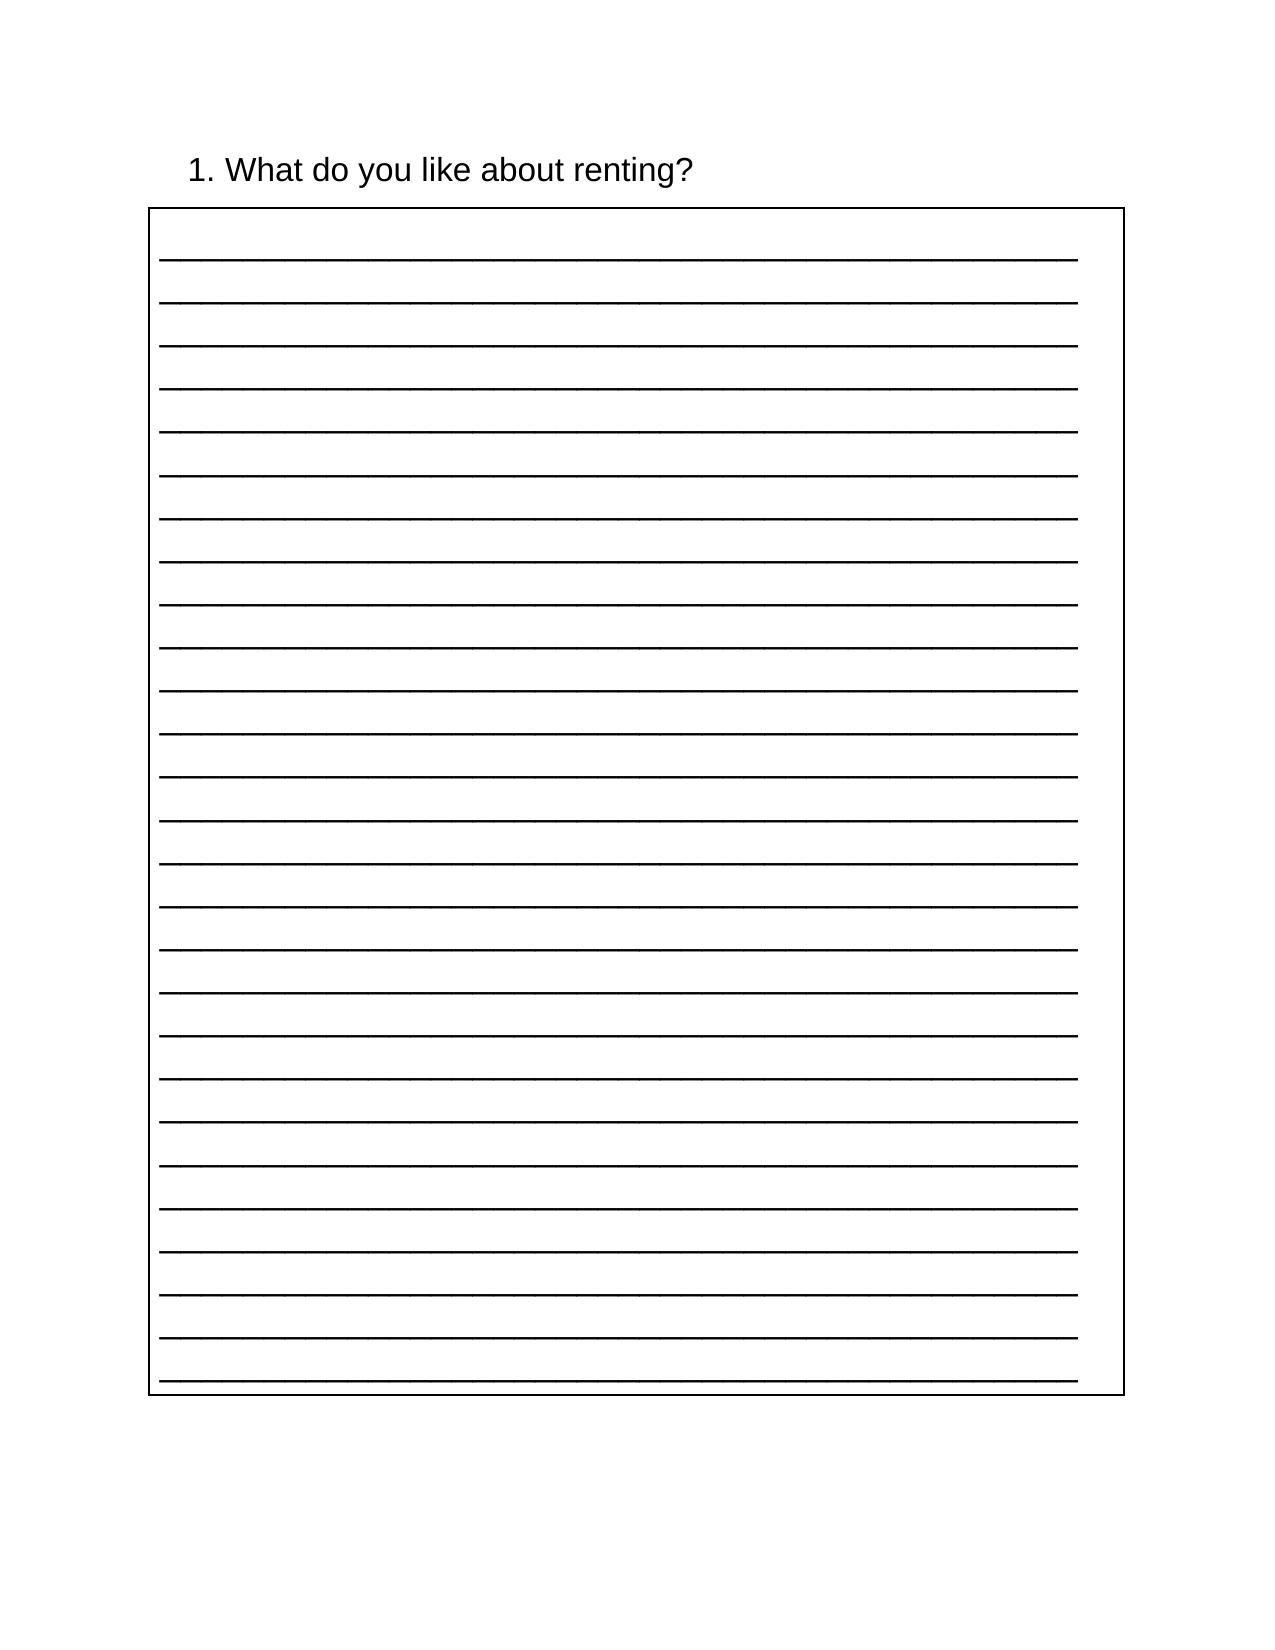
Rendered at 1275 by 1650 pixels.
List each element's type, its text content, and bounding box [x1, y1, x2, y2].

subtitle What do you like about renting? [187, 150, 1125, 188]
table_header ____________________________________________ ____________________________________________ ____________________________________________ ____________________________________________ ____________________________________________ ____________________________________________ ____________________________________________ ____________________________________________ ____________________________________________ ____________________________________________ ____________________________________________ ____________________________________________ ____________________________________________ ____________________________________________ ____________________________________________ ____________________________________________ ____________________________________________ ____________________________________________ ____________________________________________ ____________________________________________ ____________________________________________ ____________________________________________ ____________________________________________ ____________________________________________ ____________________________________________ ____________________________________________ ____________________________________________ [150, 209, 1123, 1394]
